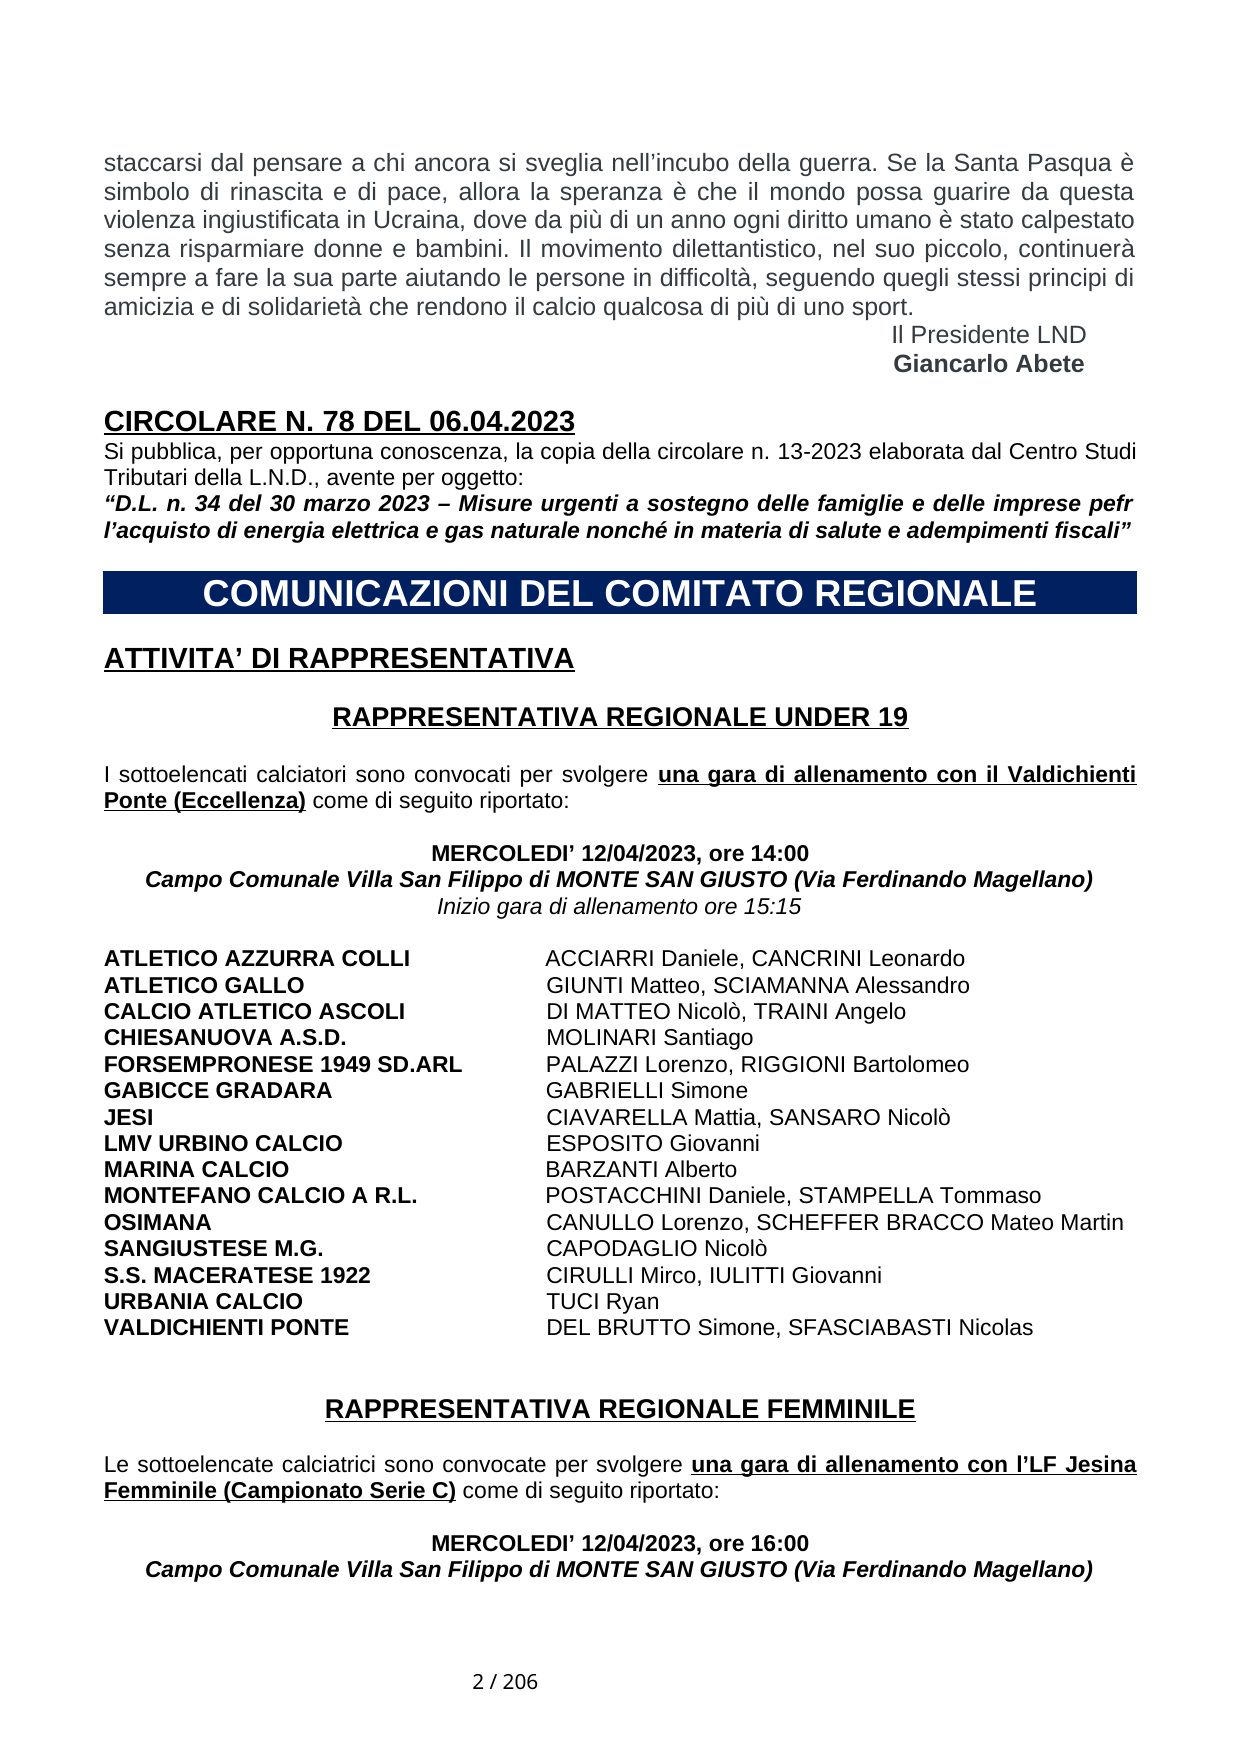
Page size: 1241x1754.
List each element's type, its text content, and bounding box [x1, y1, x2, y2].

text MARINA CALCIO BARZANTI Alberto [103, 1156, 1137, 1182]
text JESI CIAVARELLA Mattia, SANSARO Nicolò [103, 1103, 1137, 1130]
text GABICCE GRADARA GABRIELLI Simone [103, 1077, 1137, 1103]
text ATLETICO AZZURRA COLLI ACCIARRI Daniele, CANCRINI Leonardo [103, 945, 1137, 972]
text Le sottoelencate calciatrici sono convocate per svolgere una gara di allenamento con l’LF Jesina Femminile (Campionato Serie C) come di seguito riportato: [103, 1451, 1137, 1504]
text RAPPRESENTATIVA REGIONALE UNDER 19 [103, 701, 1137, 732]
text COMUNICAZIONI DEL COMITATO REGIONALE [103, 571, 1137, 614]
text Inizio gara di allenamento ore 15:15 [103, 893, 1137, 919]
text ATTIVITA’ DI RAPPRESENTATIVA [103, 641, 1137, 674]
text CALCIO ATLETICO ASCOLI DI MATTEO Nicolò, TRAINI Angelo [103, 998, 1137, 1024]
text OSIMANA CANULLO Lorenzo, SCHEFFER BRACCO Mateo Martin [103, 1209, 1137, 1235]
text MONTEFANO CALCIO A R.L. POSTACCHINI Daniele, STAMPELLA Tommaso [103, 1182, 1137, 1209]
text ATLETICO GALLO GIUNTI Matteo, SCIAMANNA Alessandro [103, 972, 1137, 998]
text SANGIUSTESE M.G. CAPODAGLIO Nicolò [103, 1235, 1137, 1262]
text I sottoelencati calciatori sono convocati per svolgere una gara di allenamento con il Valdichienti Ponte (Eccellenza) come di seguito riportato: [103, 761, 1137, 813]
text Il Presidente LND Giancarlo Abete [841, 320, 1137, 378]
text Si pubblica, per opportuna conoscenza, la copia della circolare n. 13-2023 elaborata dal Centro Studi Tributari della L.N.D., avente per oggetto: [103, 438, 1137, 490]
text MERCOLEDI’ 12/04/2023, ore 14:00 [103, 840, 1137, 866]
text RAPPRESENTATIVA REGIONALE FEMMINILE [103, 1393, 1137, 1424]
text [103, 148, 1137, 320]
text MERCOLEDI’ 12/04/2023, ore 16:00 [103, 1530, 1137, 1556]
text “D.L. n. 34 del 30 marzo 2023 – Misure urgenti a sostegno delle famiglie e delle imprese pefr l’acquisto di energia elettrica e gas naturale nonché in materia di salute e adempimenti fiscali” [103, 490, 1137, 543]
text S.S. MACERATESE 1922 CIRULLI Mirco, IULITTI Giovanni [103, 1262, 1137, 1288]
text VALDICHIENTI PONTE DEL BRUTTO Simone, SFASCIABASTI Nicolas [103, 1314, 1137, 1341]
text URBANIA CALCIO TUCI Ryan [103, 1288, 1137, 1314]
text Campo Comunale Villa San Filippo di MONTE SAN GIUSTO (Via Ferdinando Magellano) [103, 1556, 1137, 1583]
text LMV URBINO CALCIO ESPOSITO Giovanni [103, 1130, 1137, 1156]
text CIRCOLARE N. 78 DEL 06.04.2023 [103, 404, 1137, 438]
text CHIESANUOVA A.S.D. MOLINARI Santiago [103, 1024, 1137, 1051]
text Campo Comunale Villa San Filippo di MONTE SAN GIUSTO (Via Ferdinando Magellano) [103, 866, 1137, 893]
text FORSEMPRONESE 1949 SD.ARL PALAZZI Lorenzo, RIGGIONI Bartolomeo [103, 1051, 1137, 1077]
